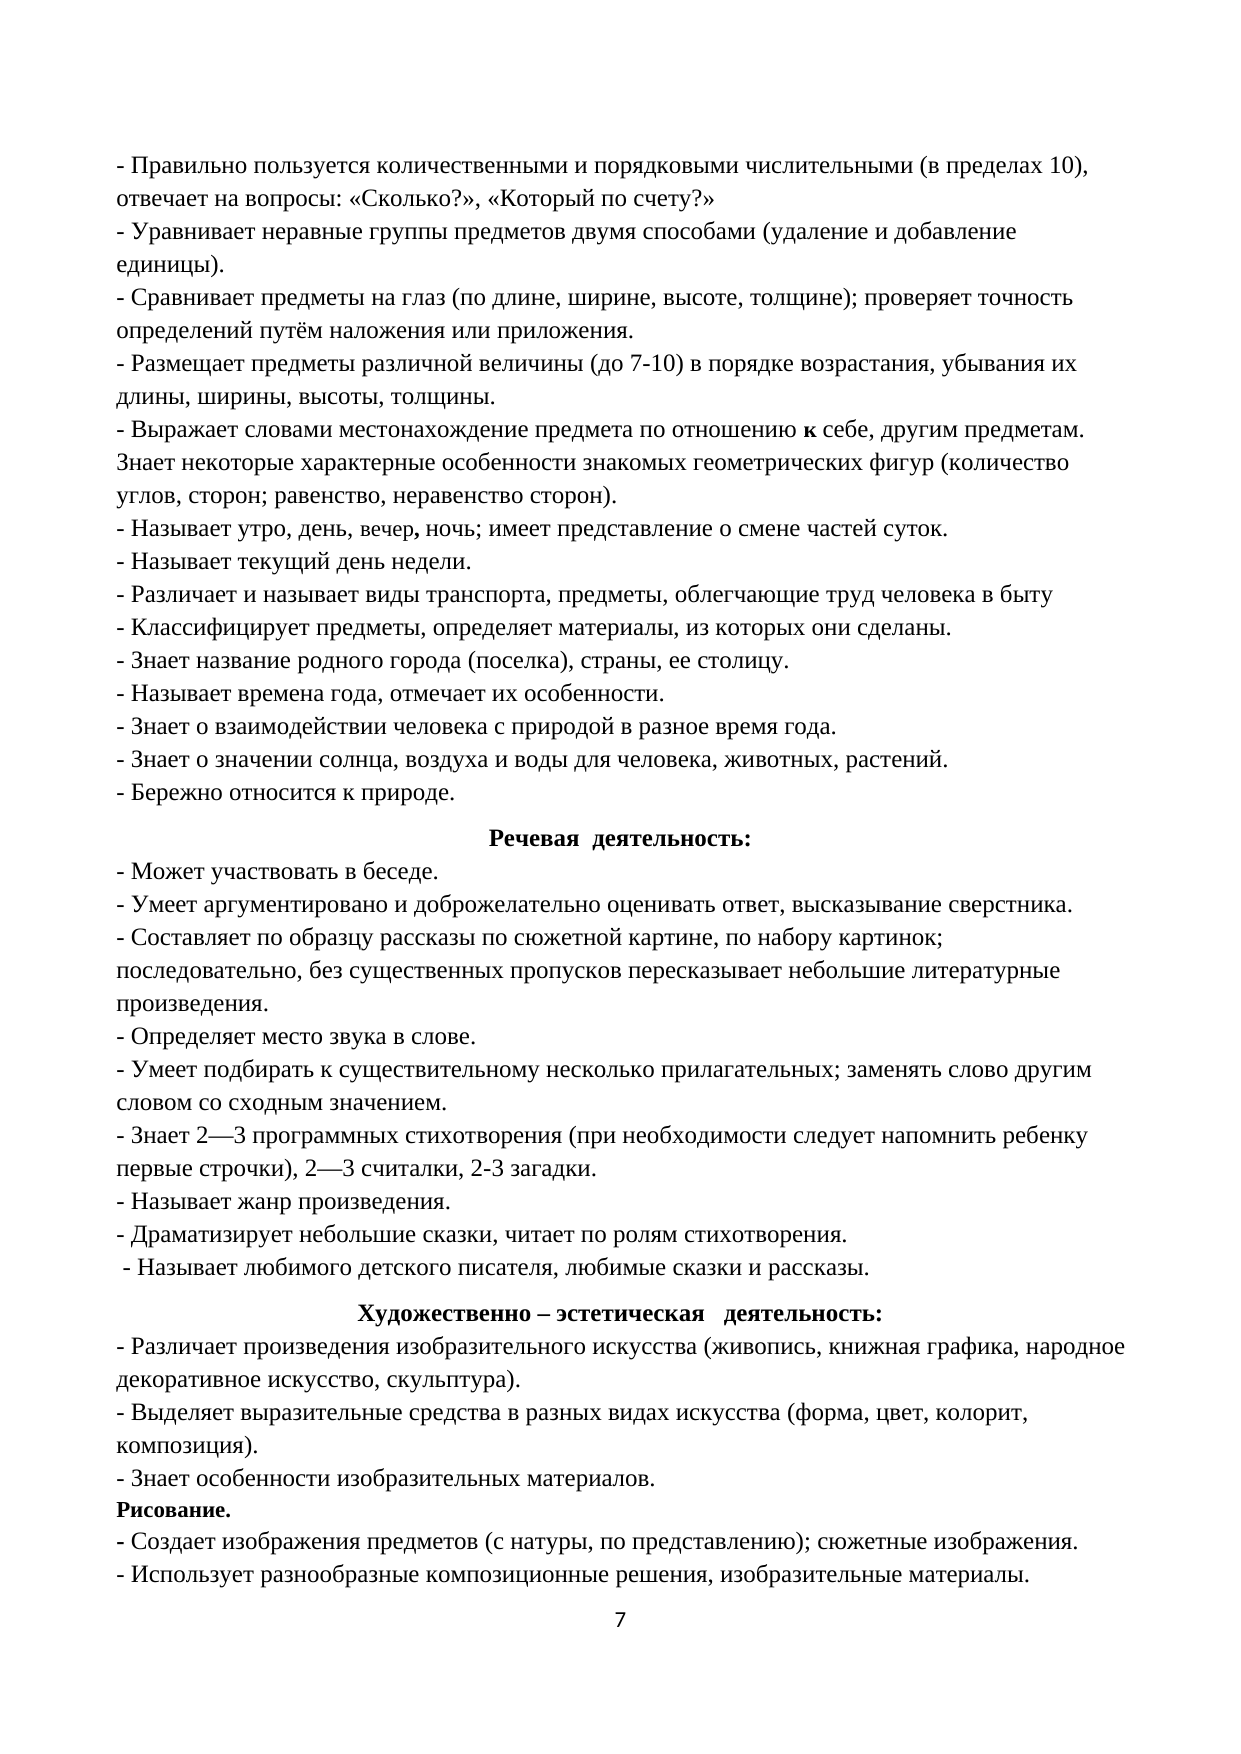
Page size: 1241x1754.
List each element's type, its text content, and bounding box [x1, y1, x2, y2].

text - Уравнивает неравные группы предметов двумя способами (удаление и добавление единицы). [116, 216, 1128, 278]
text - Знает о значении солнца, воздуха и воды для человека, животных, растений. [116, 744, 1128, 773]
text - Называет любимого детского писателя, любимые сказки и рассказы. [116, 1252, 1128, 1281]
text - Знает о взаимодействии человека с природой в разное время года. [116, 711, 1128, 740]
text - Может участвовать в беседе. [116, 856, 1128, 885]
text - Выражает словами местонахождение предмета по отношению к себе, другим предметам. [116, 414, 1128, 443]
text - Бережно относится к природе. [116, 777, 1128, 806]
text - Называет времена года, отмечает их особенности. [116, 678, 1128, 707]
text - Знает особенности изобразительных материалов. [116, 1463, 1128, 1492]
text Речевая деятельность: [112, 823, 1128, 852]
text - Умеет подбирать к существительному несколько прилагательных; заменять слово другим словом со сходным значением. [116, 1054, 1128, 1116]
text - Называет жанр произведения. [116, 1186, 1128, 1215]
text - Классифицирует предметы, определяет материалы, из которых они сделаны. [116, 612, 1128, 641]
text Рисование. [116, 1496, 1128, 1522]
text - Знает название родного города (поселка), страны, ее столицу. [116, 645, 1128, 674]
text - Называет текущий день недели. [116, 546, 1128, 575]
text - Драматизирует небольшие сказки, читает по ролям стихотворения. [116, 1219, 1128, 1248]
text - Составляет по образцу рассказы по сюжетной картине, по набору картинок; последовательно, без существенных пропусков пересказывает небольшие литературные произведения. [116, 922, 1128, 1017]
text - Размещает предметы различной величины (до 7-10) в порядке возрастания, убывания их длины, ширины, высоты, толщины. [116, 348, 1128, 410]
text - Называет утро, день, вечер, ночь; имеет представление о смене частей суток. [116, 513, 1128, 542]
text - Сравнивает предметы на глаз (по длине, ширине, высоте, толщине); проверяет точность определений путём наложения или приложения. [116, 282, 1128, 344]
text - Различает и называет виды транспорта, предметы, облегчающие труд человека в быту [116, 579, 1128, 608]
text - Выделяет выразительные средства в разных видах искусства (форма, цвет, колорит, композиция). [116, 1397, 1128, 1458]
text - Определяет место звука в слове. [116, 1021, 1128, 1050]
text - Различает произведения изобразительного искусства (живопись, книжная графика, народное декоративное искусство, скульптура). [116, 1331, 1128, 1392]
text - Знает 2—3 программных стихотворения (при необходимости следует напомнить ребенку первые строчки), 2—3 считалки, 2-3 загадки. [116, 1120, 1128, 1182]
text - Использует разнообразные композиционные решения, изобразительные материалы. [116, 1559, 1128, 1588]
text Художественно – эстетическая деятельность: [112, 1298, 1128, 1326]
text - Умеет аргументировано и доброжелательно оценивать ответ, высказывание сверстника. [116, 889, 1128, 918]
text - Правильно пользуется количественными и порядковыми числительными (в пределах 10), отвечает на вопросы: «Сколько?», «Который по счету?» [116, 150, 1128, 212]
text Знает некоторые характерные особенности знакомых геометрических фигур (количество углов, сторон; равенство, неравенство сторон). [116, 447, 1128, 509]
text - Создает изображения предметов (с натуры, по представлению); сюжетные изображения. [116, 1526, 1128, 1555]
